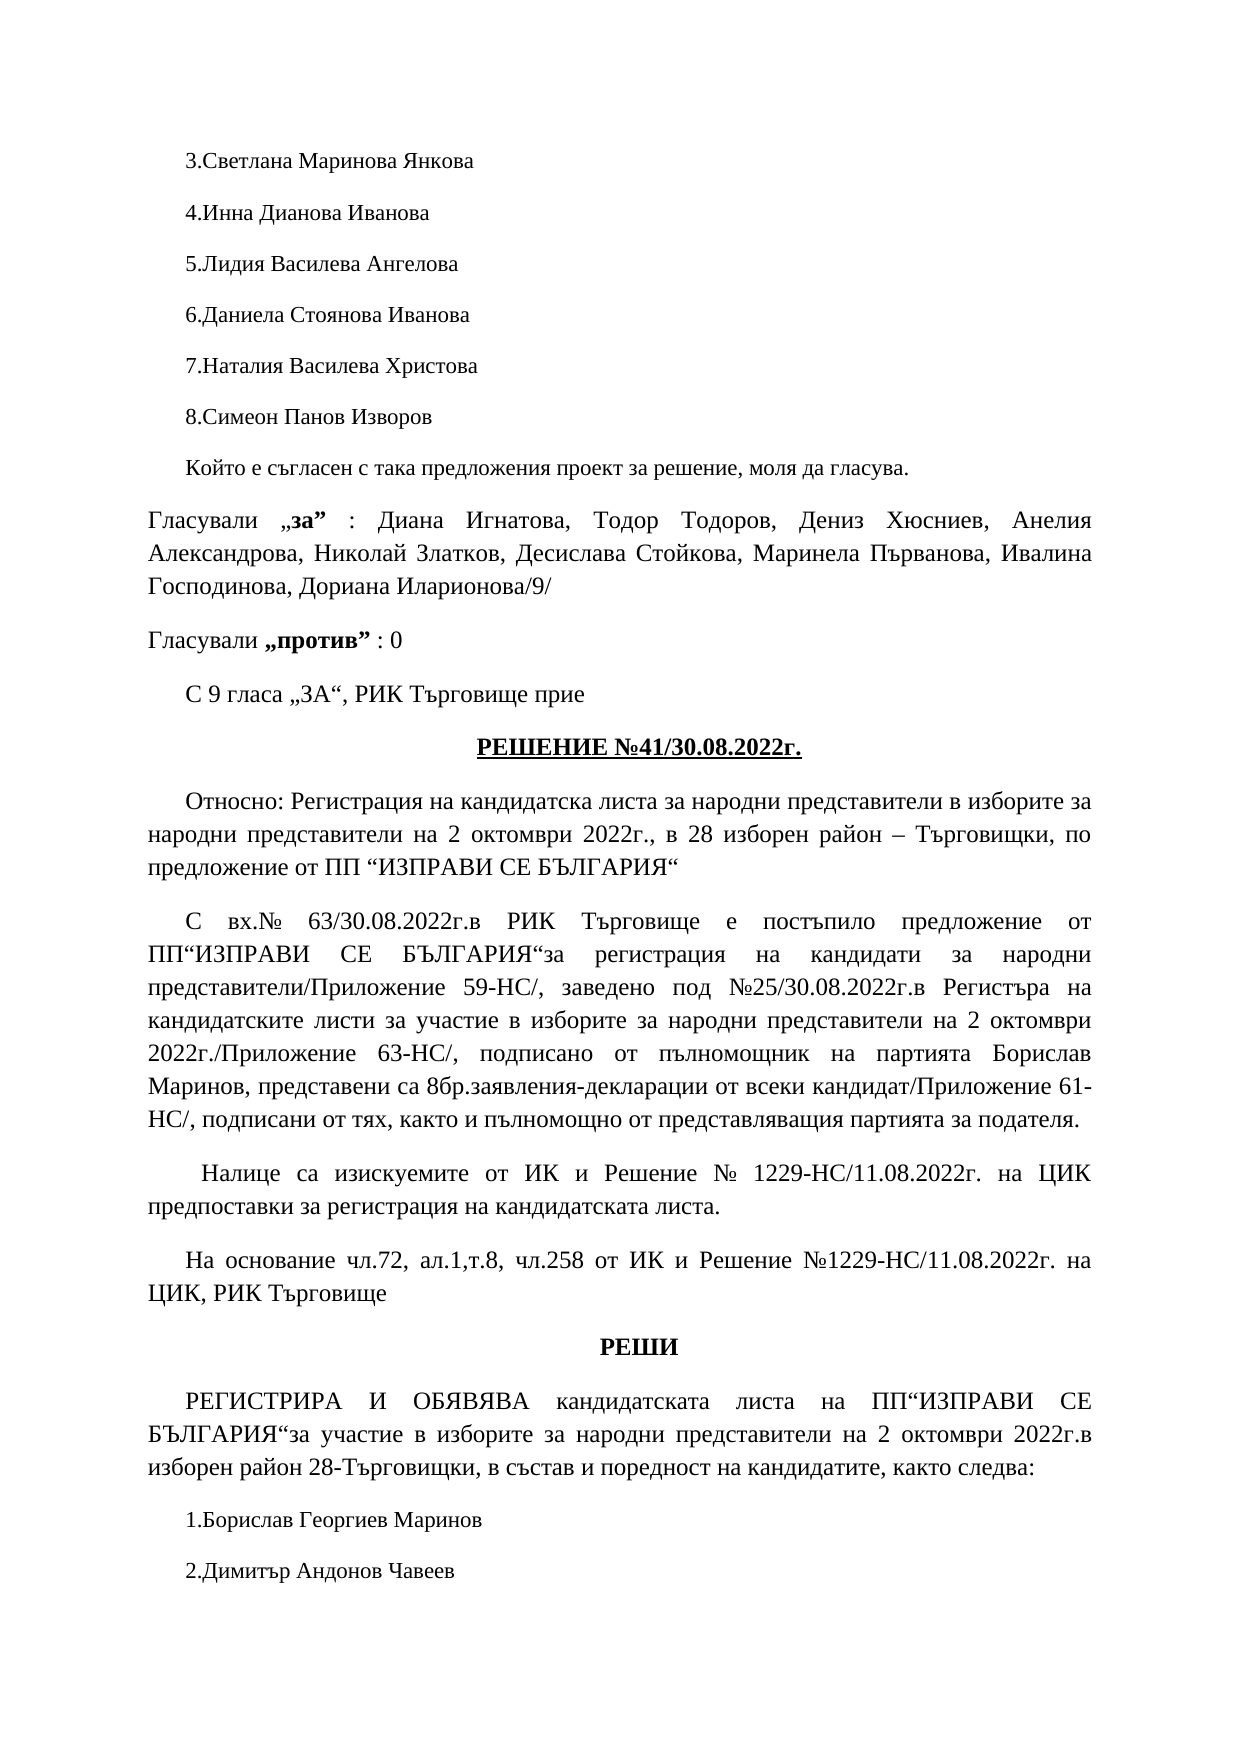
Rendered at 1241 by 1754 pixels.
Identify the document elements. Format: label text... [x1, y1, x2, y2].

text 3.Светлана Маринова Янкова [148, 148, 1093, 174]
text 1.Борислав Георгиев Маринов [148, 1506, 1093, 1532]
text РЕГИСТРИРА И ОБЯВЯВА кандидатската листа на ПП“ИЗПРАВИ СЕ БЪЛГАРИЯ“за участие в изборите за народни представители на 2 октомври 2022г.в изборен район 28-Търговищки, в състав и поредност на кандидатите, както следва: [148, 1386, 1093, 1481]
text 8.Симеон Панов Изворов [148, 403, 1093, 429]
text Налице са изискуемите от ИК и Решение № 1229-НС/11.08.2022г. на ЦИК предпоставки за регистрация на кандидатската листа. [148, 1158, 1093, 1220]
text 6.Даниела Стоянова Иванова [148, 301, 1093, 327]
text РЕШИ [148, 1332, 1093, 1361]
text 2.Димитър Андонов Чавеев [148, 1557, 1093, 1583]
text На основание чл.72, ал.1,т.8, чл.258 от ИК и Решение №1229-НС/11.08.2022г. на ЦИК, РИК Търговище [148, 1245, 1093, 1307]
text 5.Лидия Василева Ангелова [148, 250, 1093, 276]
text РЕШЕНИЕ №41/30.08.2022г. [148, 732, 1093, 761]
text Който е съгласен с така предложения проект за решение, моля да гласува. [148, 454, 1093, 480]
text Гласували „против” : 0 [148, 625, 1093, 653]
text С вх.№ 63/30.08.2022г.в РИК Търговище е постъпило предложение от ПП“ИЗПРАВИ СЕ БЪЛГАРИЯ“за регистрация на кандидати за народни представители/Приложение 59-НС/, заведено под №25/30.08.2022г.в Регистъра на кандидатските листи за участие в изборите за народни представители на 2 октомври 2022г./Приложение 63-НС/, подписано от пълномощник на партията Борислав Маринов, представени са 8бр.заявления-декларации от всеки кандидат/Приложение 61-НС/, подписани от тях, както и пълномощно от представляващия партията за подателя. [148, 906, 1093, 1133]
text Гласували „за” : Диана Игнатова, Тодор Тодоров, Дениз Хюсниев, Анелия Александрова, Николай Златков, Десислава Стойкова, Маринела Първанова, Ивалина Господинова, Дориана Иларионова/9/ [148, 505, 1093, 600]
text С 9 гласа „ЗА“, РИК Търговище прие [148, 679, 1093, 707]
text Относно: Регистрация на кандидатска листа за народни представители в изборите за народни представители на 2 октомври 2022г., в 28 изборен район – Търговищки, по предложение от ПП “ИЗПРАВИ СЕ БЪЛГАРИЯ“ [148, 786, 1093, 881]
text 7.Наталия Василева Христова [148, 352, 1093, 378]
text 4.Инна Дианова Иванова [148, 199, 1093, 225]
